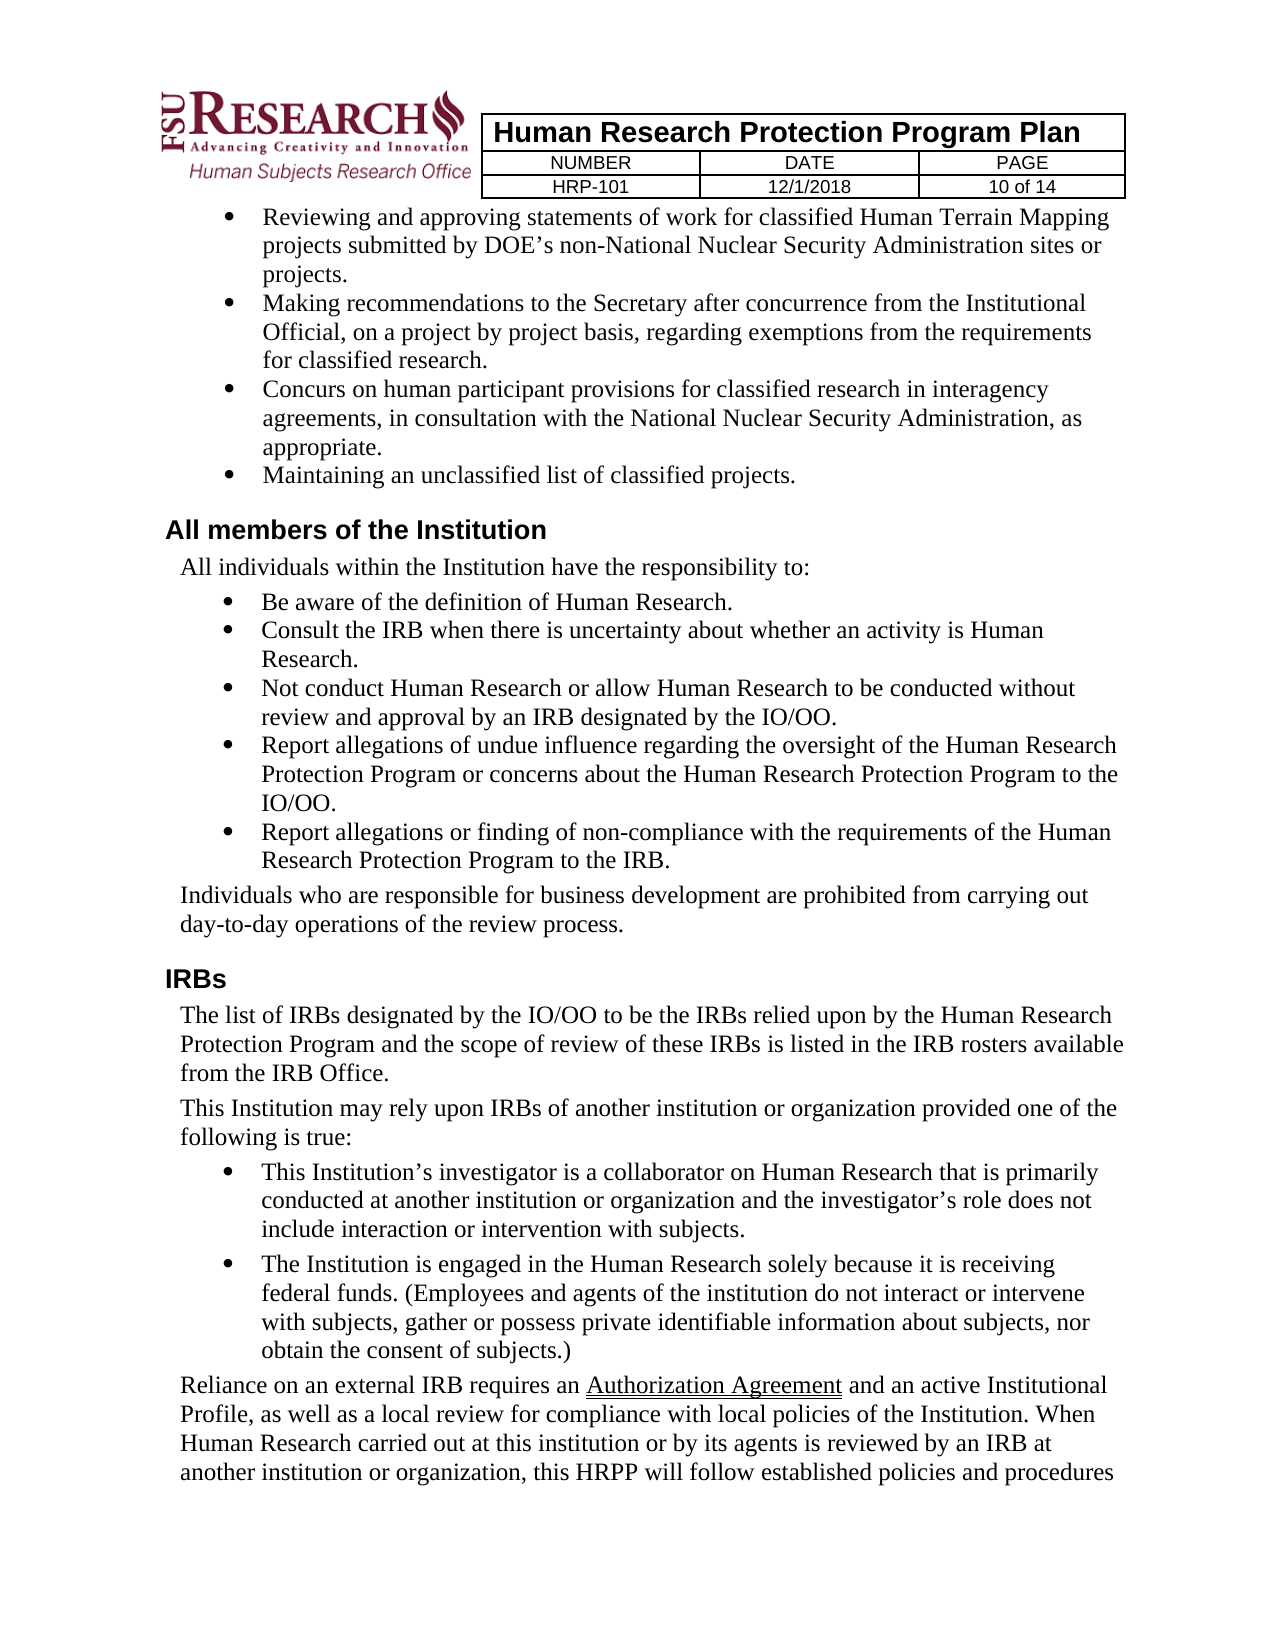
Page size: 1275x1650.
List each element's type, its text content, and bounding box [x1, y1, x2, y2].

list Reviewing and approving statements of work for classified Human Terrain Mapping projects submitted by DOE’s non-National Nuclear Security Administration sites or projects. [225, 202, 1125, 288]
picture [161, 90, 471, 182]
list This Institution’s investigator is a collaborator on Human Research that is primarily conducted at another institution or organization and the investigator’s role does not include interaction or intervention with subjects. [223, 1157, 1125, 1243]
text This Institution may rely upon IRBs of another institution or organization provided one of the following is true: [180, 1093, 1125, 1151]
list Report allegations of undue influence regarding the oversight of the Human Research Protection Program or concerns about the Human Research Protection Program to the IO/OO. [223, 731, 1125, 817]
list Not conduct Human Research or allow Human Research to be conducted without review and approval by an IRB designated by the IO/OO. [223, 673, 1125, 731]
list Report allegations or finding of non-compliance with the requirements of the Human Research Protection Program to the IRB. [223, 817, 1125, 874]
text All individuals within the Institution have the responsibility to: [180, 552, 1125, 581]
list Be aware of the definition of Human Research. [223, 587, 1125, 616]
list Maintaining an unclassified list of classified projects. [225, 461, 1125, 489]
list The Institution is engaged in the Human Research solely because it is receiving federal funds. (Employees and agents of the institution do not interact or intervene with subjects, gather or possess private identifiable information about subjects, nor obtain the consent of subjects.) [223, 1249, 1125, 1364]
text The list of IRBs designated by the IO/OO to be the IRBs relied upon by the Human Research Protection Program and the scope of review of these IRBs is listed in the IRB rosters available from the IRB Office. [180, 1001, 1125, 1087]
subtitle IRBs [165, 963, 1110, 994]
list Consult the IRB when there is uncertainty about whether an activity is Human Research. [223, 616, 1125, 673]
list Concurs on human participant provisions for classified research in interagency agreements, in consultation with the National Nuclear Security Administration, as appropriate. [225, 374, 1125, 461]
subtitle All members of the Institution [165, 514, 1110, 546]
text Individuals who are responsible for business development are prohibited from carrying out day-to-day operations of the review process. [180, 881, 1125, 938]
list Making recommendations to the Secretary after concurrence from the Institutional Official, on a project by project basis, regarding exemptions from the requirements for classified research. [225, 288, 1125, 374]
